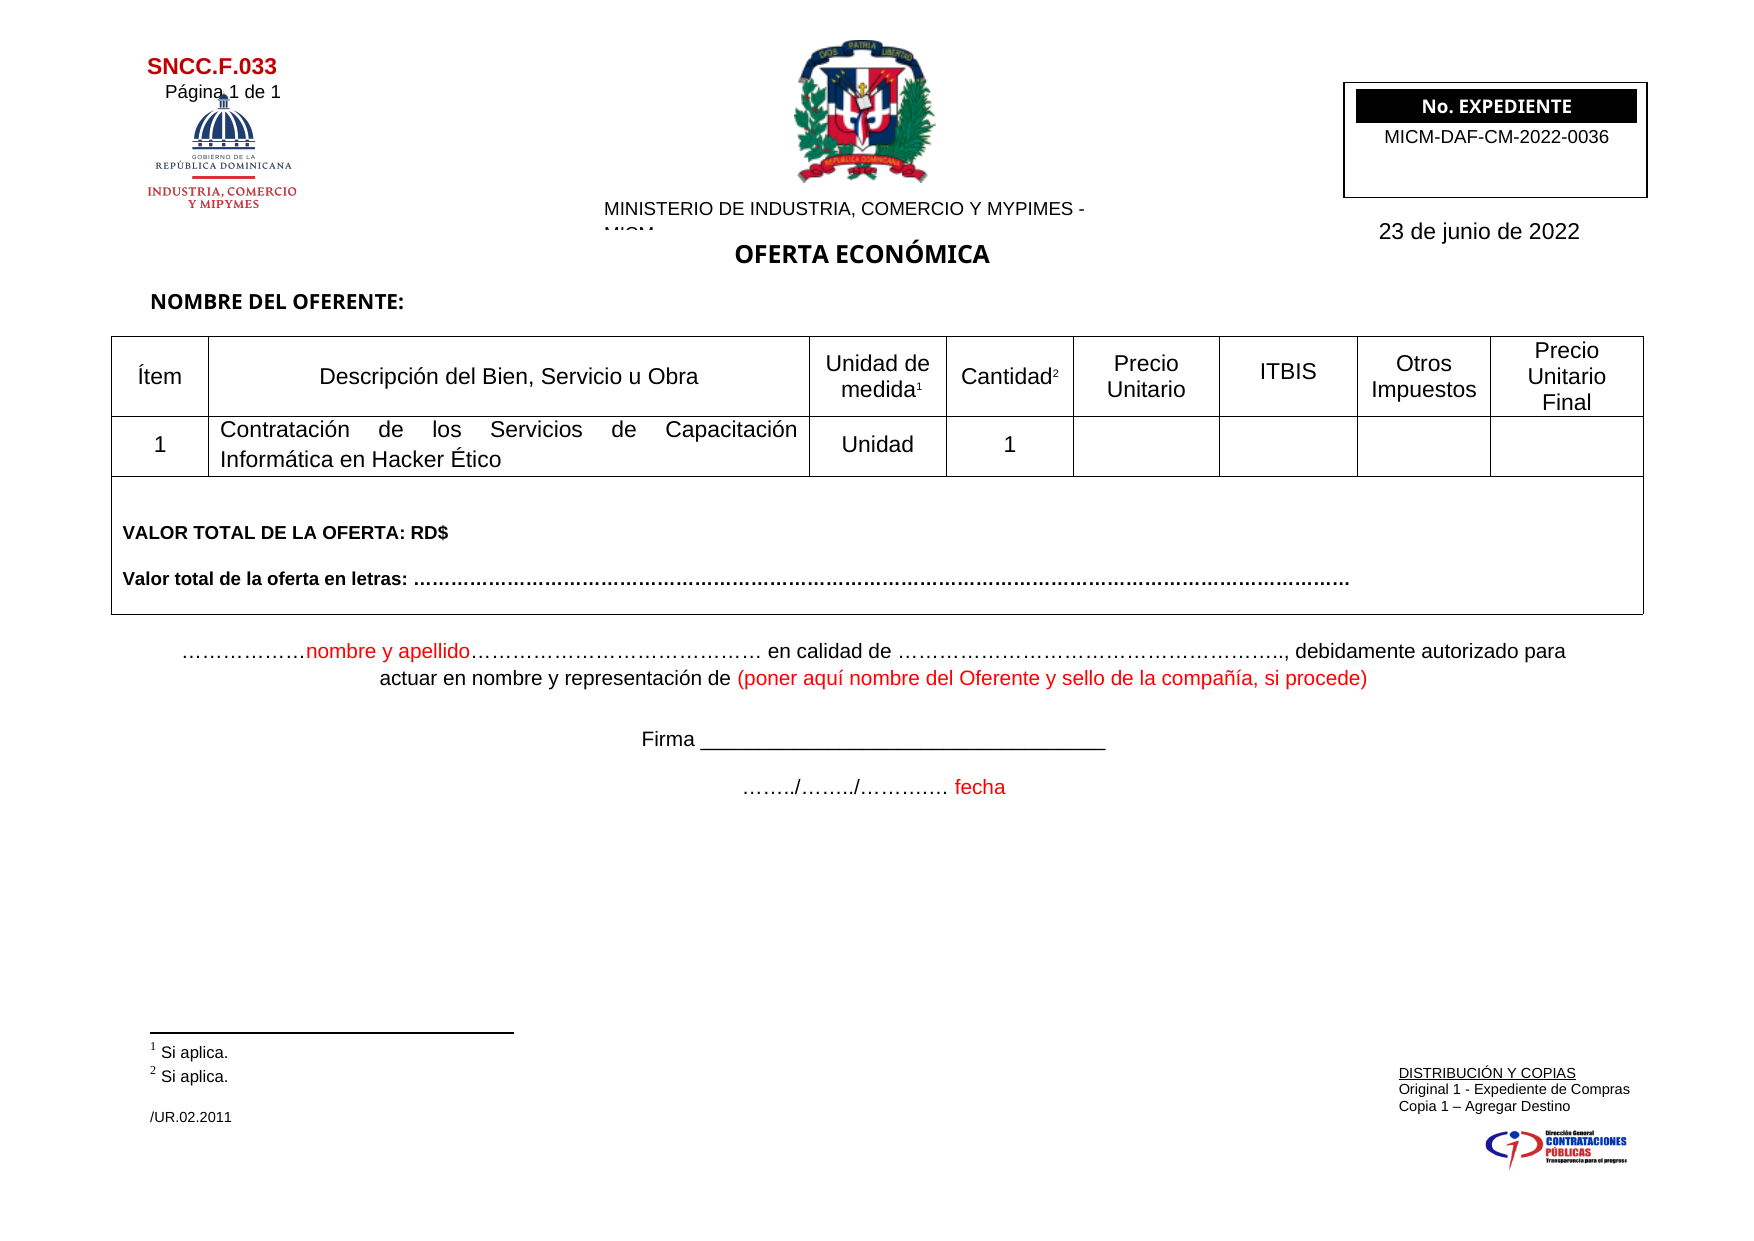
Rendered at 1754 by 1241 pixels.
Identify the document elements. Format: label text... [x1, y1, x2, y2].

text ………………nombre y apellido…………………………………… en calidad de ……………………………………………….., debidamente autorizado para actuar en nombre y representación de (poner aquí nombre del Oferente y sello de la compañía, si procede) [150, 639, 1597, 690]
table_header Ítem [112, 337, 208, 416]
table_cell [1491, 417, 1643, 476]
table_cell 1 [112, 417, 208, 476]
picture [1485, 1130, 1627, 1170]
text ……../……../……….… fecha [150, 775, 1597, 799]
text nombre del oferente: [150, 287, 1604, 315]
table_header Cantidad [947, 337, 1073, 416]
table_header ITBIS [1220, 337, 1357, 416]
table_cell Contratación de los Servicios de Capacitación Informática en Hacker Ético [209, 417, 809, 476]
table_cell [1074, 417, 1219, 476]
table_cell Unidad [810, 417, 946, 476]
table_cell 1 [947, 417, 1073, 476]
table_cell [1220, 417, 1357, 476]
table_header Precio Unitario Final [1491, 337, 1643, 416]
picture [146, 88, 298, 211]
table_header Descripción del Bien, Servicio u Obra [209, 337, 809, 416]
table_header Unidad de medida [810, 337, 946, 416]
table_header Precio Unitario [1074, 337, 1219, 416]
picture [793, 40, 936, 183]
table_cell [1358, 417, 1490, 476]
table_cell VALOR TOTAL DE LA OFERTA: RD$ Valor total de la oferta en letras: …………………………………………………………………………………………………………………………………… [112, 477, 1643, 613]
table_header Otros Impuestos [1358, 337, 1490, 416]
text Firma ___________________________________ [150, 726, 1597, 750]
